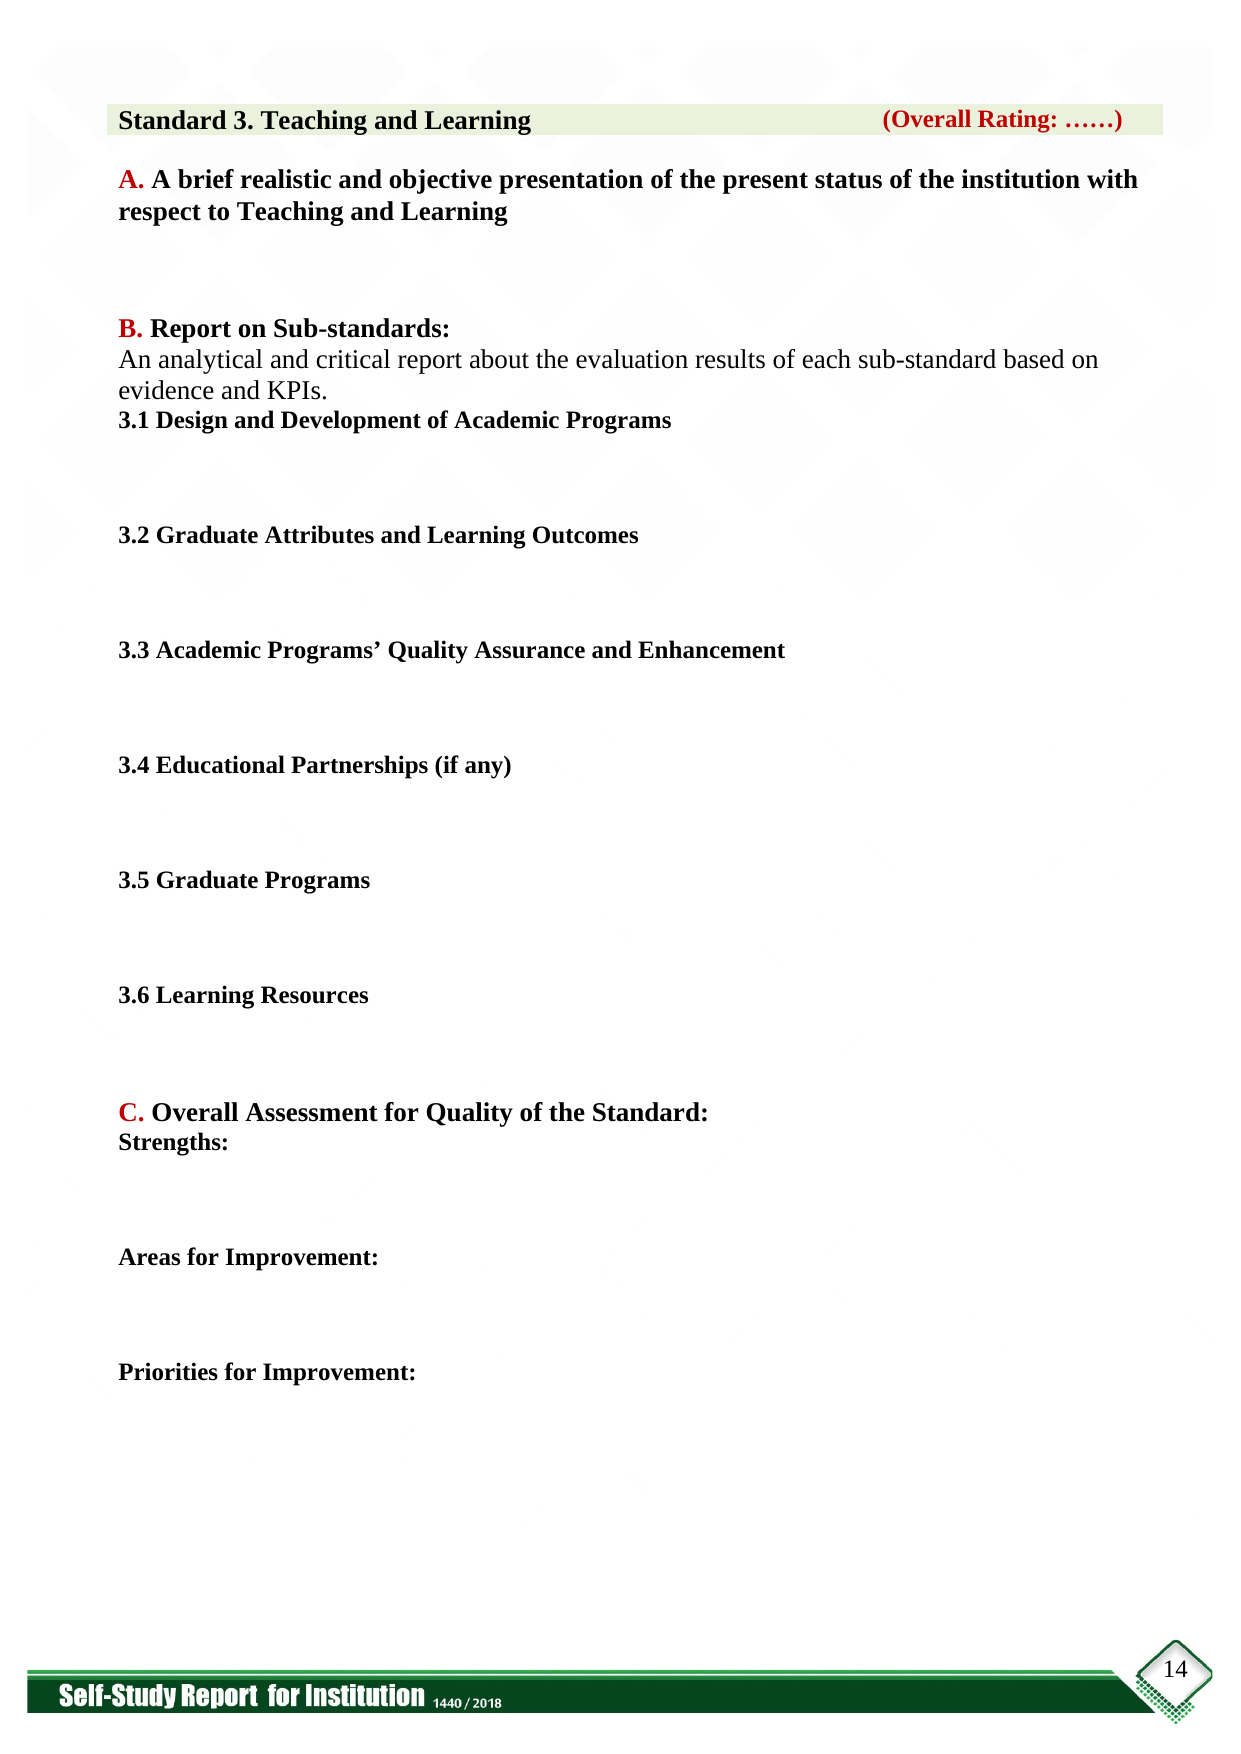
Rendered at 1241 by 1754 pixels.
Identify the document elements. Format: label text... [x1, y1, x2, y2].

picture [27, 47, 1213, 1724]
table_header (Overall Rating: ……) [871, 104, 1163, 135]
text 3.1 Design and Development of Academic Programs [118, 406, 1152, 434]
list A. A brief realistic and objective presentation of the present status of the institution with respect to Teaching and Learning [118, 164, 1152, 226]
text 3.6 Learning Resources [118, 981, 1152, 1009]
table_header Standard 3. Teaching and Learning [107, 104, 871, 135]
text Strengths: [118, 1127, 1152, 1156]
text An analytical and critical report about the evaluation results of each sub-standard based on evidence and KPIs. [118, 343, 1152, 406]
text 3.2 Graduate Attributes and Learning Outcomes [118, 521, 1152, 549]
text B. Report on Sub-standards: [118, 312, 1152, 343]
text Priorities for Improvement: [118, 1357, 1152, 1386]
text Areas for Improvement: [118, 1242, 1152, 1271]
text C. Overall Assessment for Quality of the Standard: [118, 1096, 1152, 1127]
text 3.3 Academic Programs’ Quality Assurance and Enhancement [118, 636, 1152, 664]
text 3.5 Graduate Programs [118, 866, 1152, 894]
text 3.4 Educational Partnerships (if any) [118, 751, 1152, 779]
